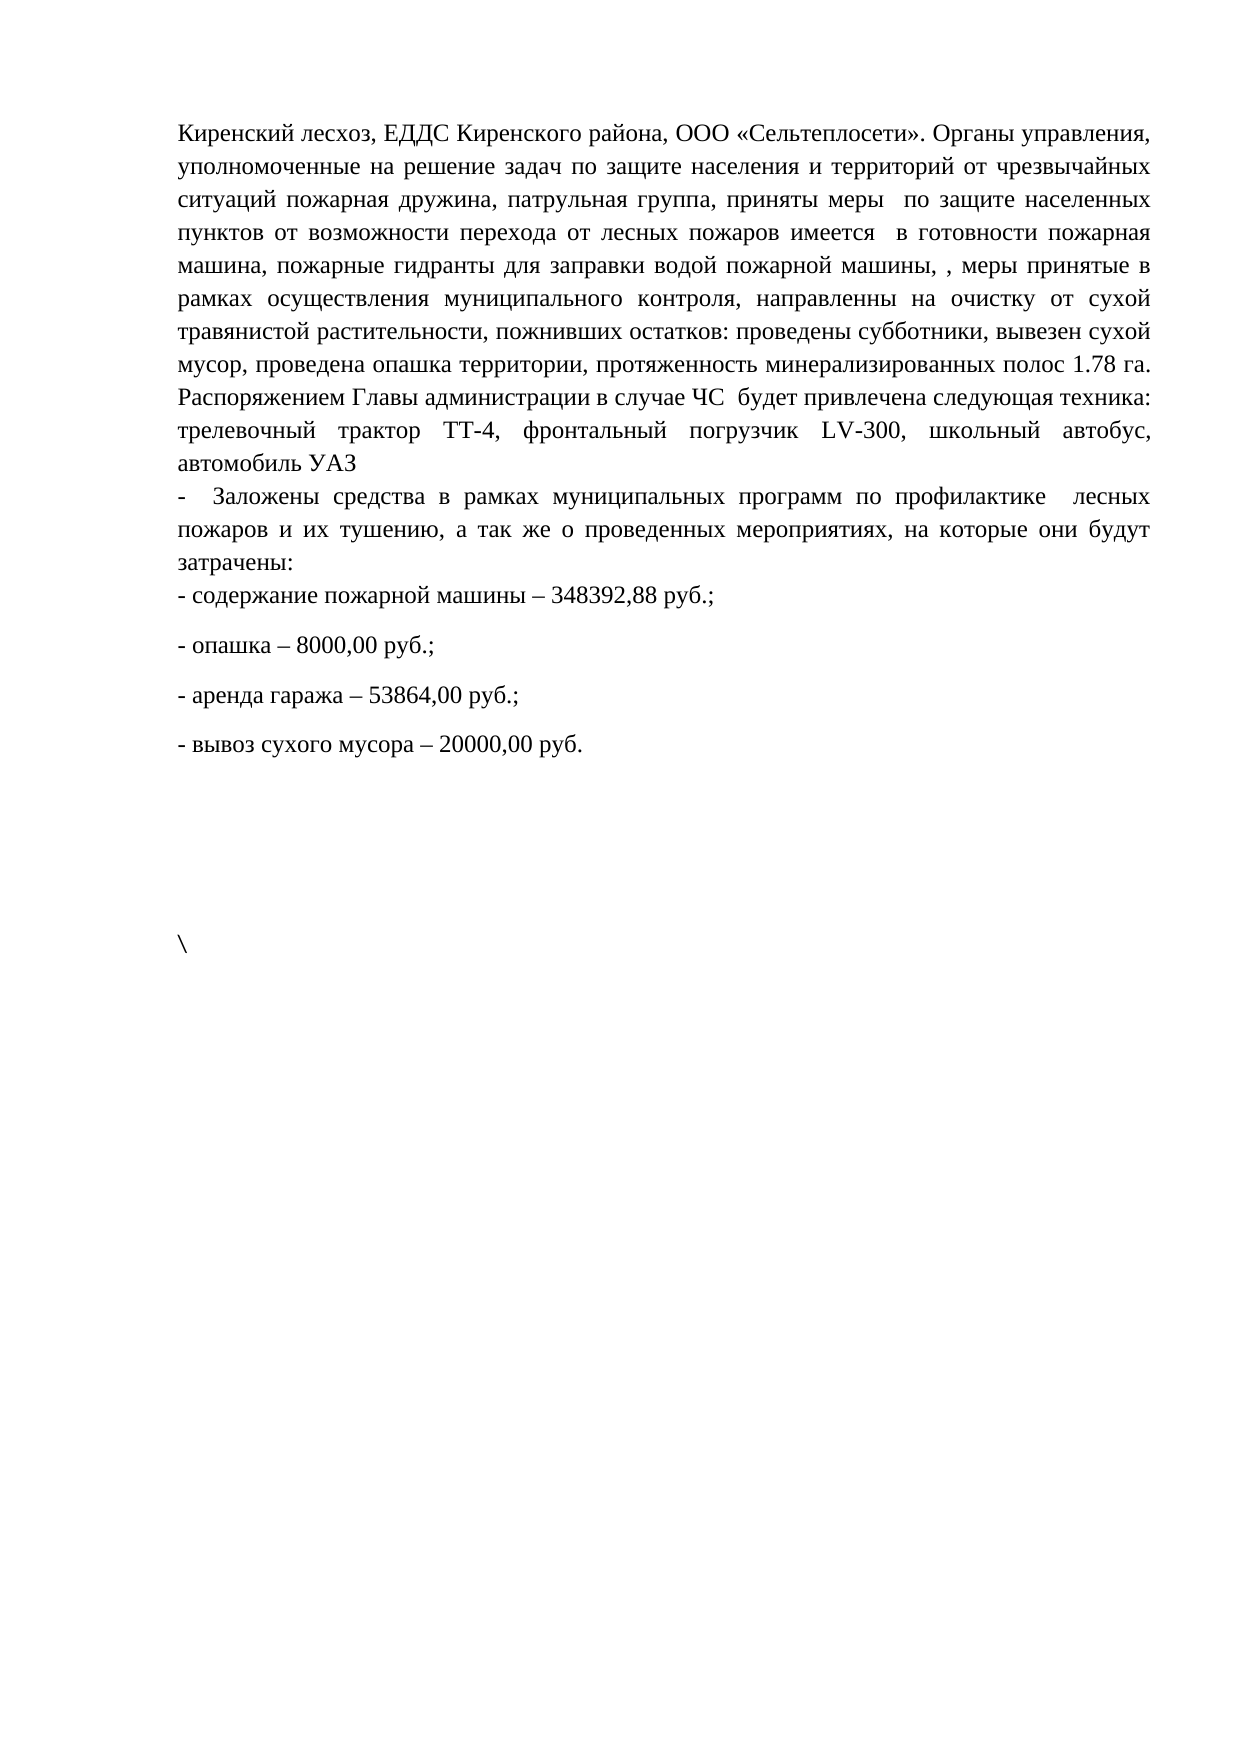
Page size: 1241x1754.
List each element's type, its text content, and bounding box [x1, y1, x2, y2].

text - опашка – 8000,00 руб.; [118, 630, 1152, 659]
text - Заложены средства в рамках муниципальных программ по профилактике лесных пожаров и их тушению, а так же о проведенных мероприятиях, на которые они будут затрачены: [177, 481, 1152, 576]
text - содержание пожарной машины – 348392,88 руб.; [118, 580, 1152, 609]
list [177, 118, 1152, 477]
text - аренда гаража – 53864,00 руб.; [118, 680, 1152, 708]
text \ [177, 928, 1152, 958]
text - вывоз сухого мусора – 20000,00 руб. [118, 729, 1152, 758]
